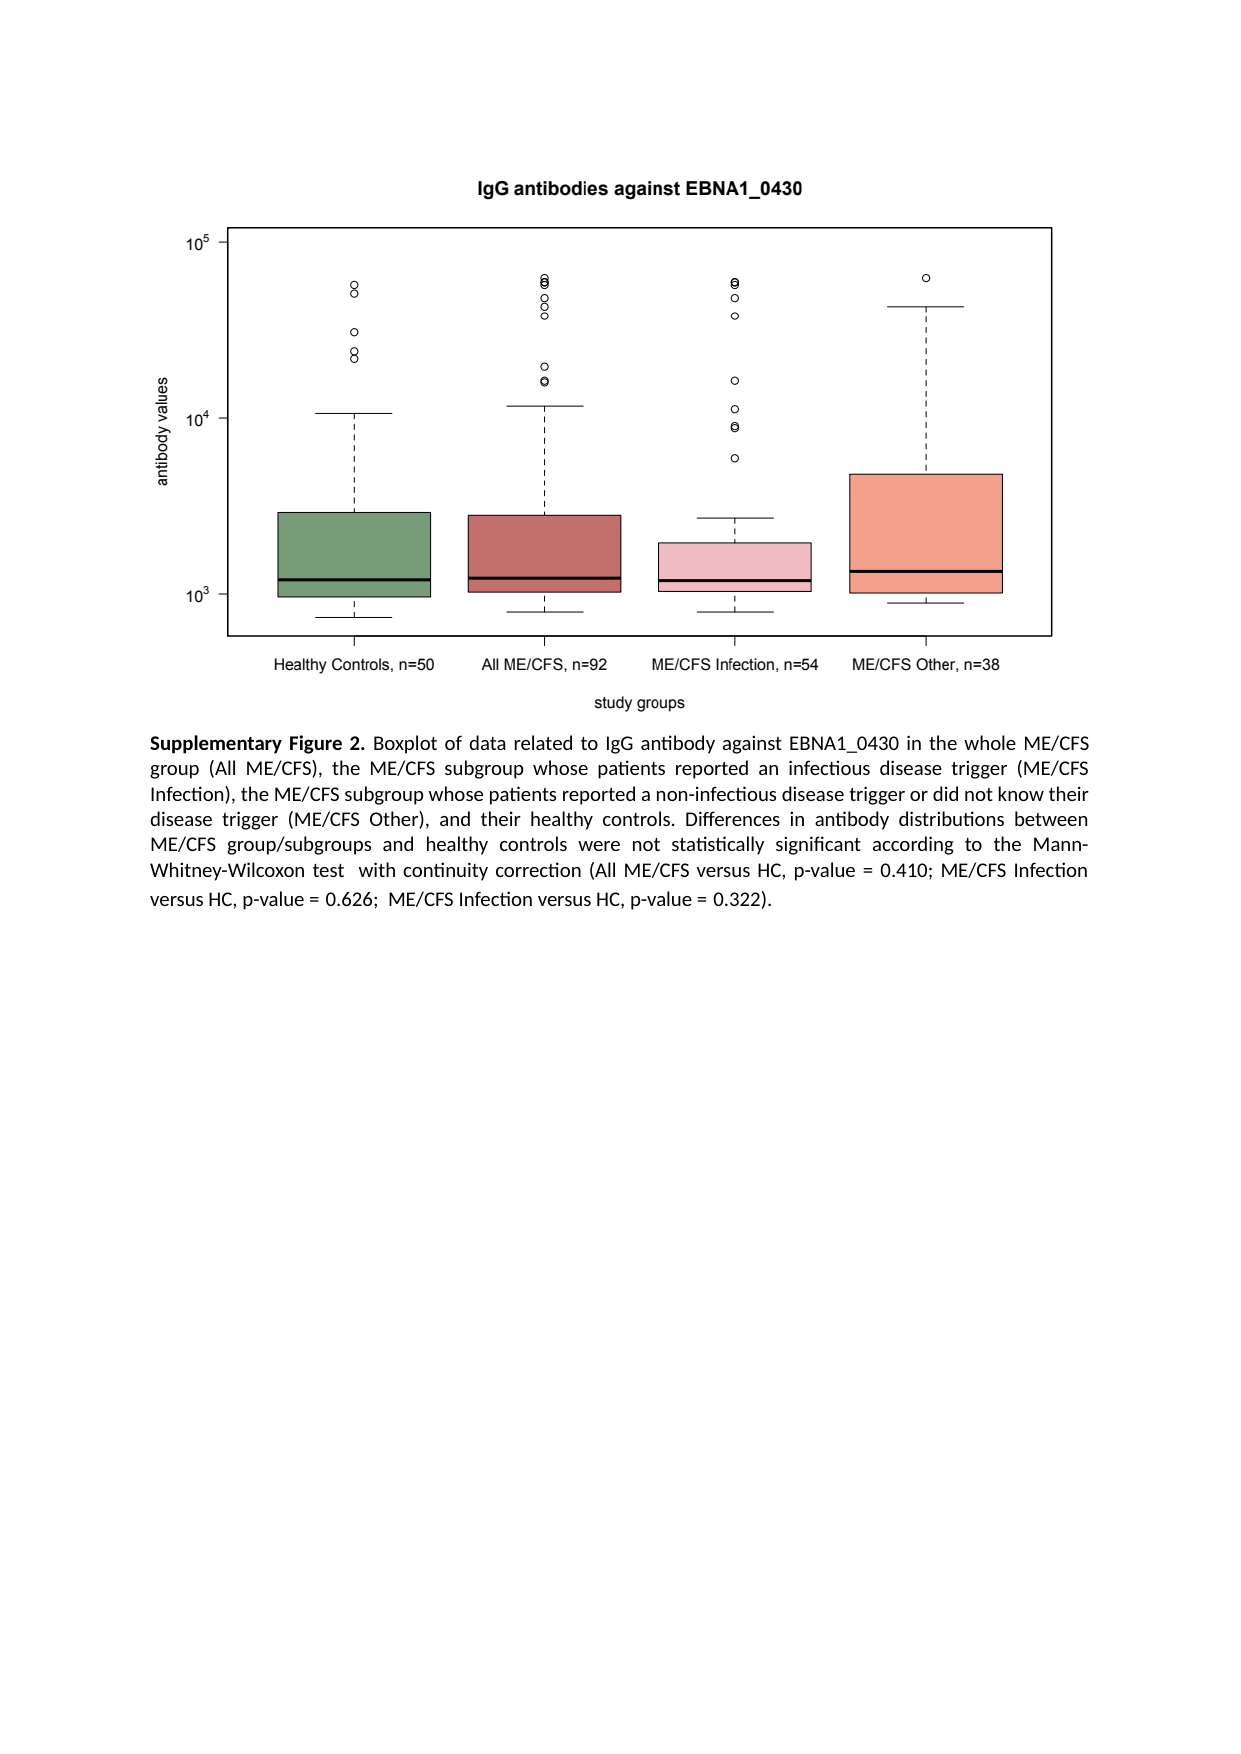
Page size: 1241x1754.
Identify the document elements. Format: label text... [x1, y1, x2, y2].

text Supplementary Figure 2. Boxplot of data related to IgG antibody against EBNA1_0430 in the whole ME/CFS group (All ME/CFS), the ME/CFS subgroup whose patients reported an infectious disease trigger (ME/CFS Infection), the ME/CFS subgroup whose patients reported a non-infectious disease trigger or did not know their disease trigger (ME/CFS Other), and their healthy controls. Differences in antibody distributions between ME/CFS group/subgroups and healthy controls were not statistically significant according to the Mann-Whitney-Wilcoxon test with continuity correction (All ME/CFS versus HC, p-value = 0.410; ME/CFS Infection versus HC, p-value = 0.626; ME/CFS Infection versus HC, p-value = 0.322). [150, 730, 1090, 913]
